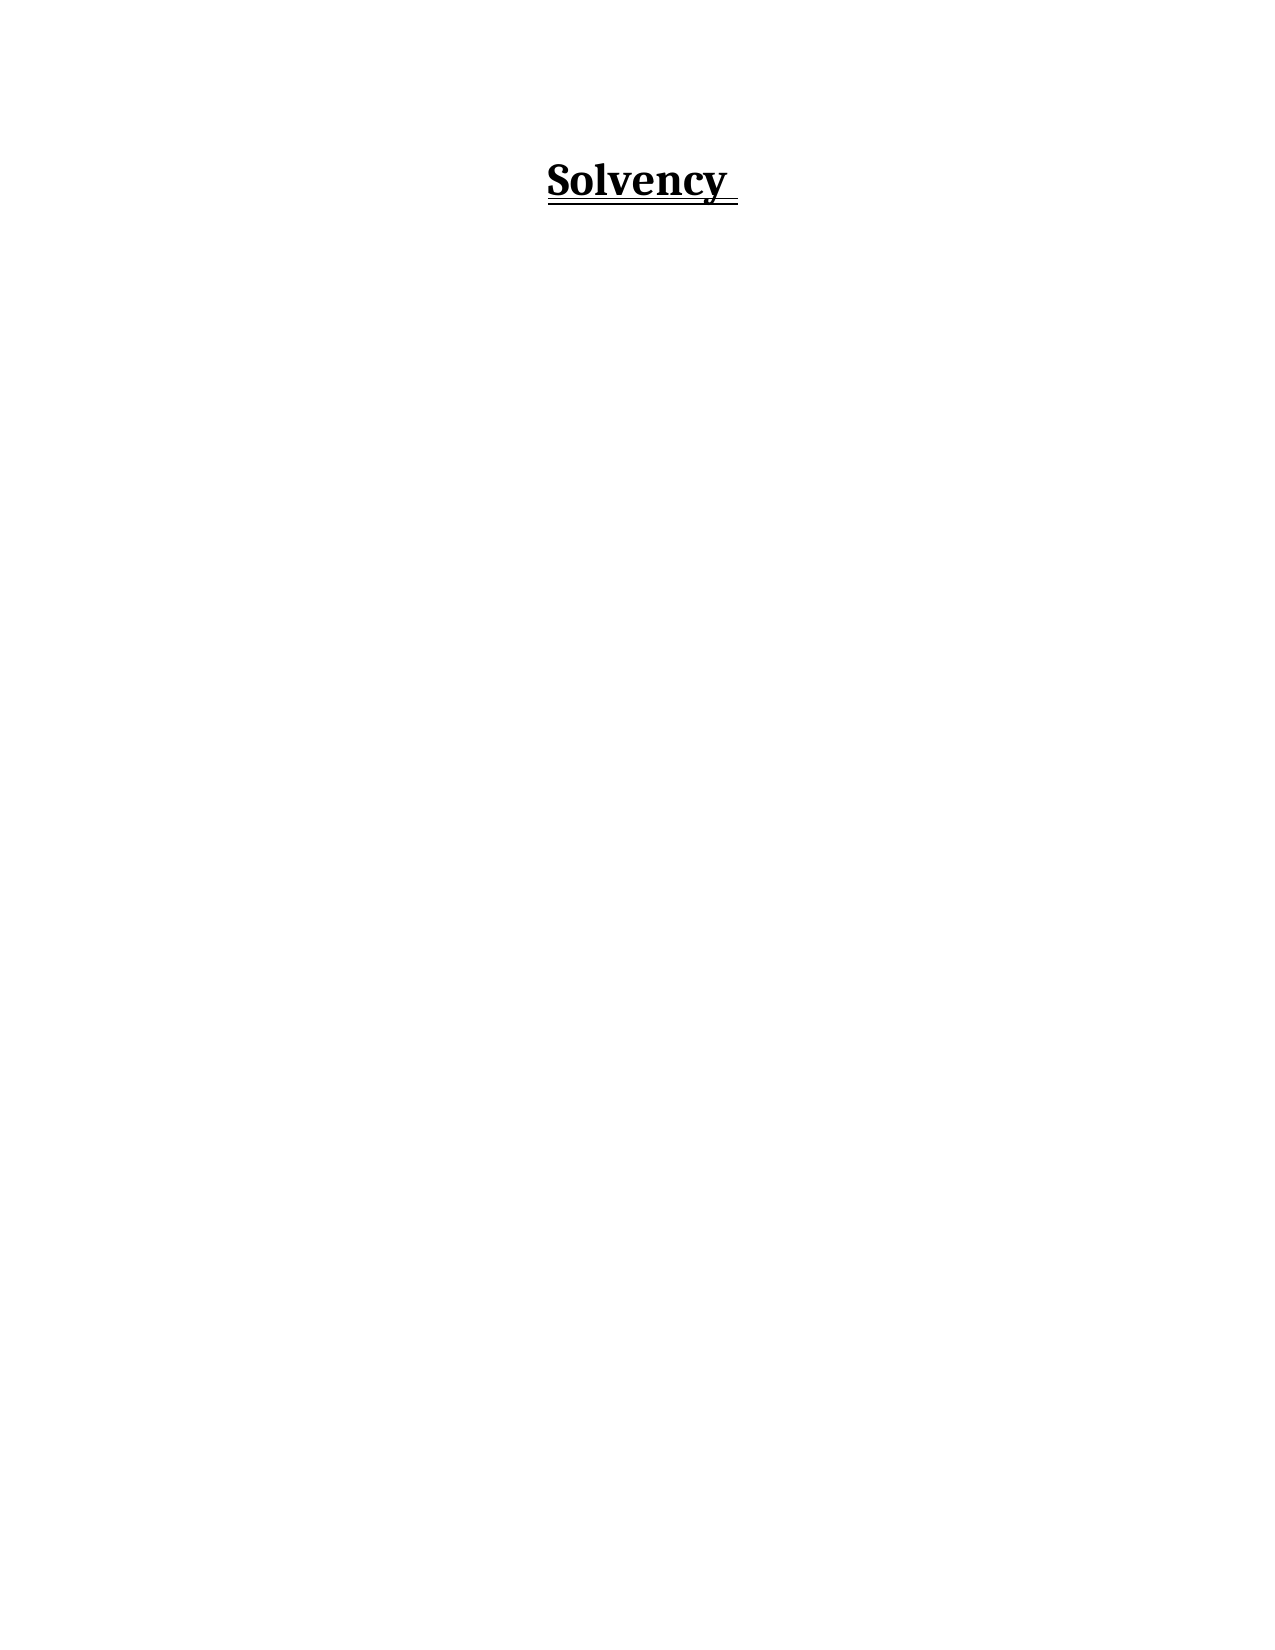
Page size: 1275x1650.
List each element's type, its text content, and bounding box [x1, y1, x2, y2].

subtitle Solvency [187, 154, 1087, 207]
